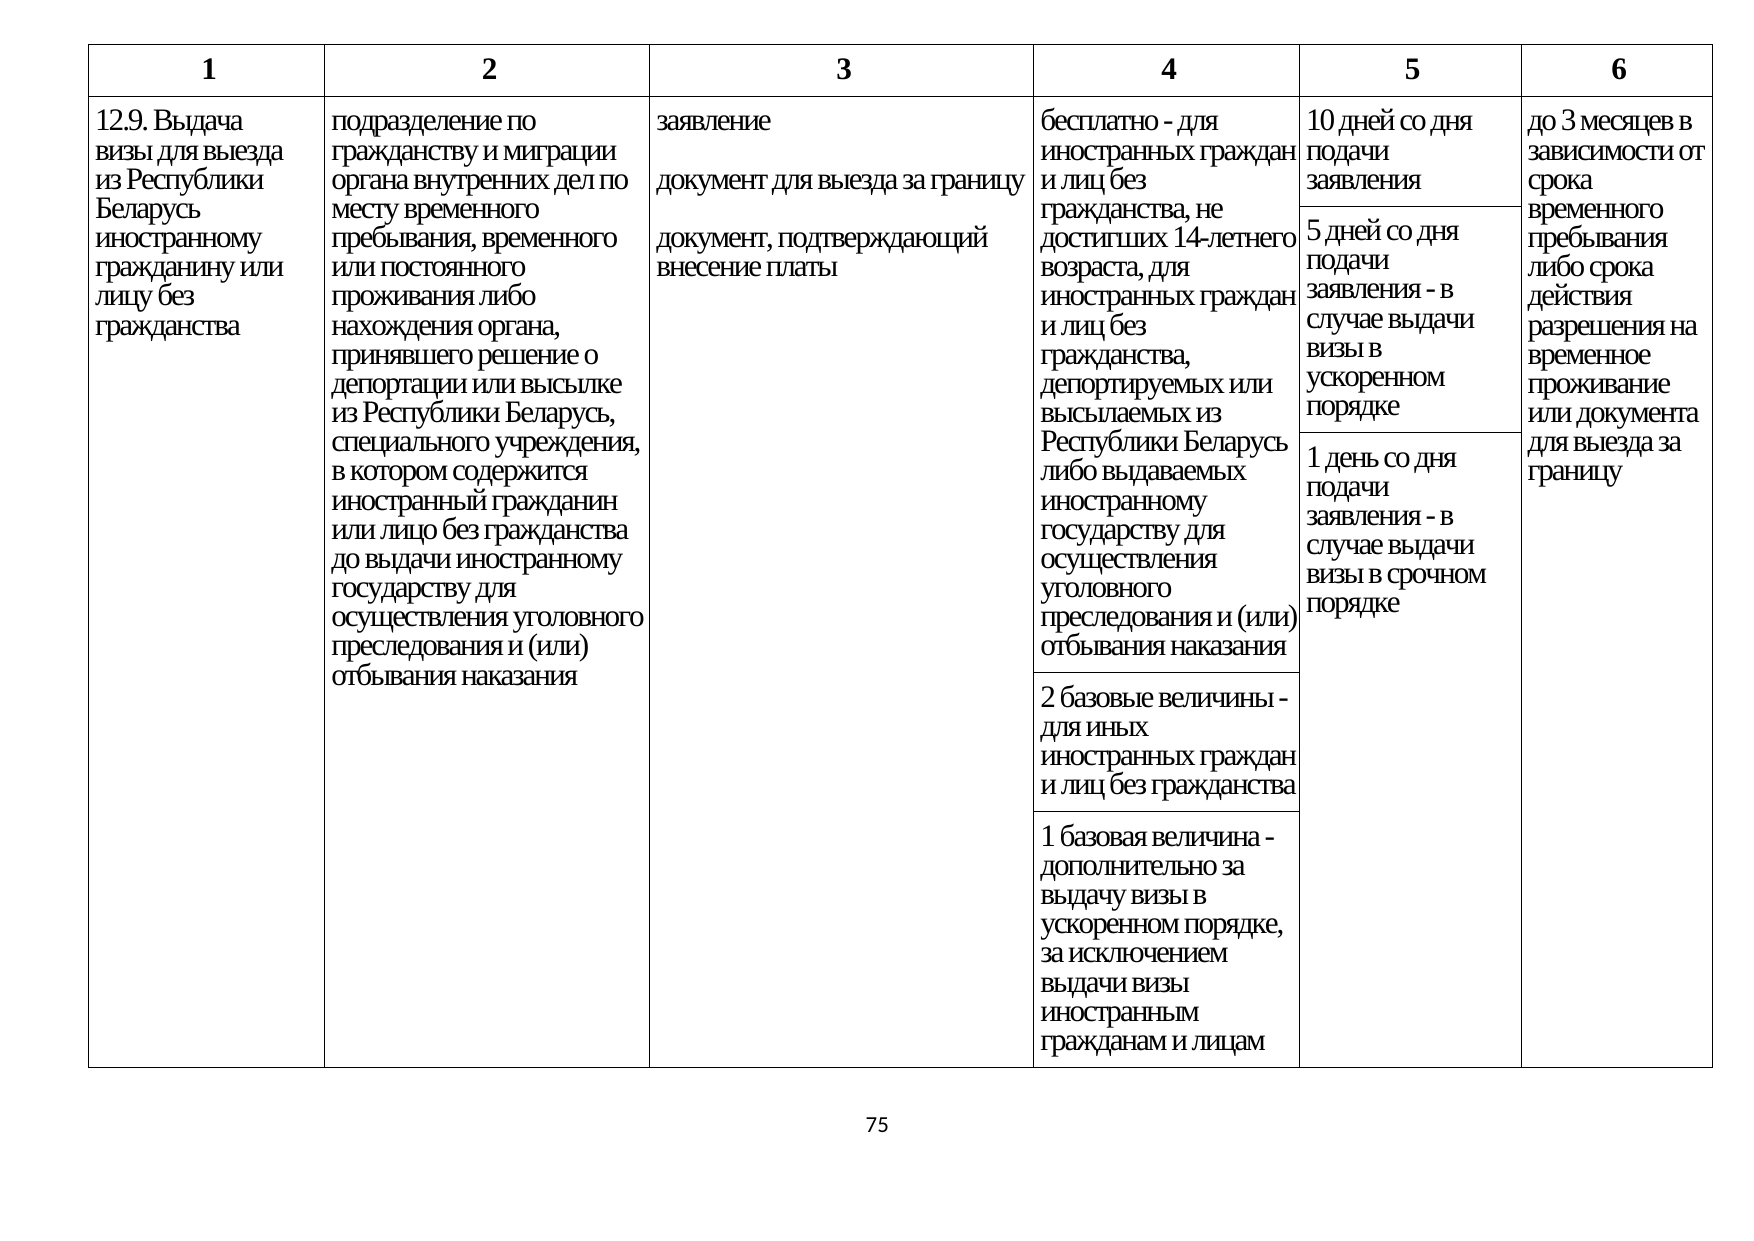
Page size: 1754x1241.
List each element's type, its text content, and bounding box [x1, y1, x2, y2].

table_cell бесплатно - для иностранных граждан и лиц без гражданства, не достигших 14-летнего возраста, для иностранных граждан и лиц без гражданства, депортируемых или высылаемых из Республики Беларусь либо выдаваемых иностранному государству для осуществления уголовного преследования и (или) отбывания наказания [1034, 97, 1299, 672]
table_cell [1034, 812, 1299, 1067]
table_header 4 [1034, 45, 1299, 96]
table_cell заявление документ для выезда за границу документ, подтверждающий внесение платы [650, 97, 1033, 1067]
table_cell 5 дней со дня подачи заявления - в случае выдачи визы в ускоренном порядке [1300, 207, 1521, 432]
table_cell 12.9. Выдача визы для выезда из Республики Беларусь иностранному гражданину или лицу без гражданства [89, 97, 324, 1067]
table_cell 10 дней со дня подачи заявления [1300, 97, 1521, 206]
table_header 5 [1300, 45, 1521, 96]
table_header 2 [325, 45, 649, 96]
table_header 1 [89, 45, 324, 96]
table_cell до 3 месяцев в зависимости от срока временного пребывания либо срока действия разрешения на временное проживание или документа для выезда за границу [1522, 97, 1712, 1067]
table_cell 2 базовые величины - для иных иностранных граждан и лиц без гражданства [1034, 673, 1299, 811]
table_cell подразделение по гражданству и миграции органа внутренних дел по месту временного пребывания, временного или постоянного проживания либо нахождения органа, принявшего решение о депортации или высылке из Республики Беларусь, специального учреждения, в котором содержится иностранный гражданин или лицо без гражданства до выдачи иностранному государству для осуществления уголовного преследования и (или) отбывания наказания [325, 97, 649, 1067]
table_header 3 [650, 45, 1033, 96]
table_cell 1 день со дня подачи заявления - в случае выдачи визы в срочном порядке [1300, 433, 1521, 1067]
table_header 6 [1522, 45, 1712, 96]
